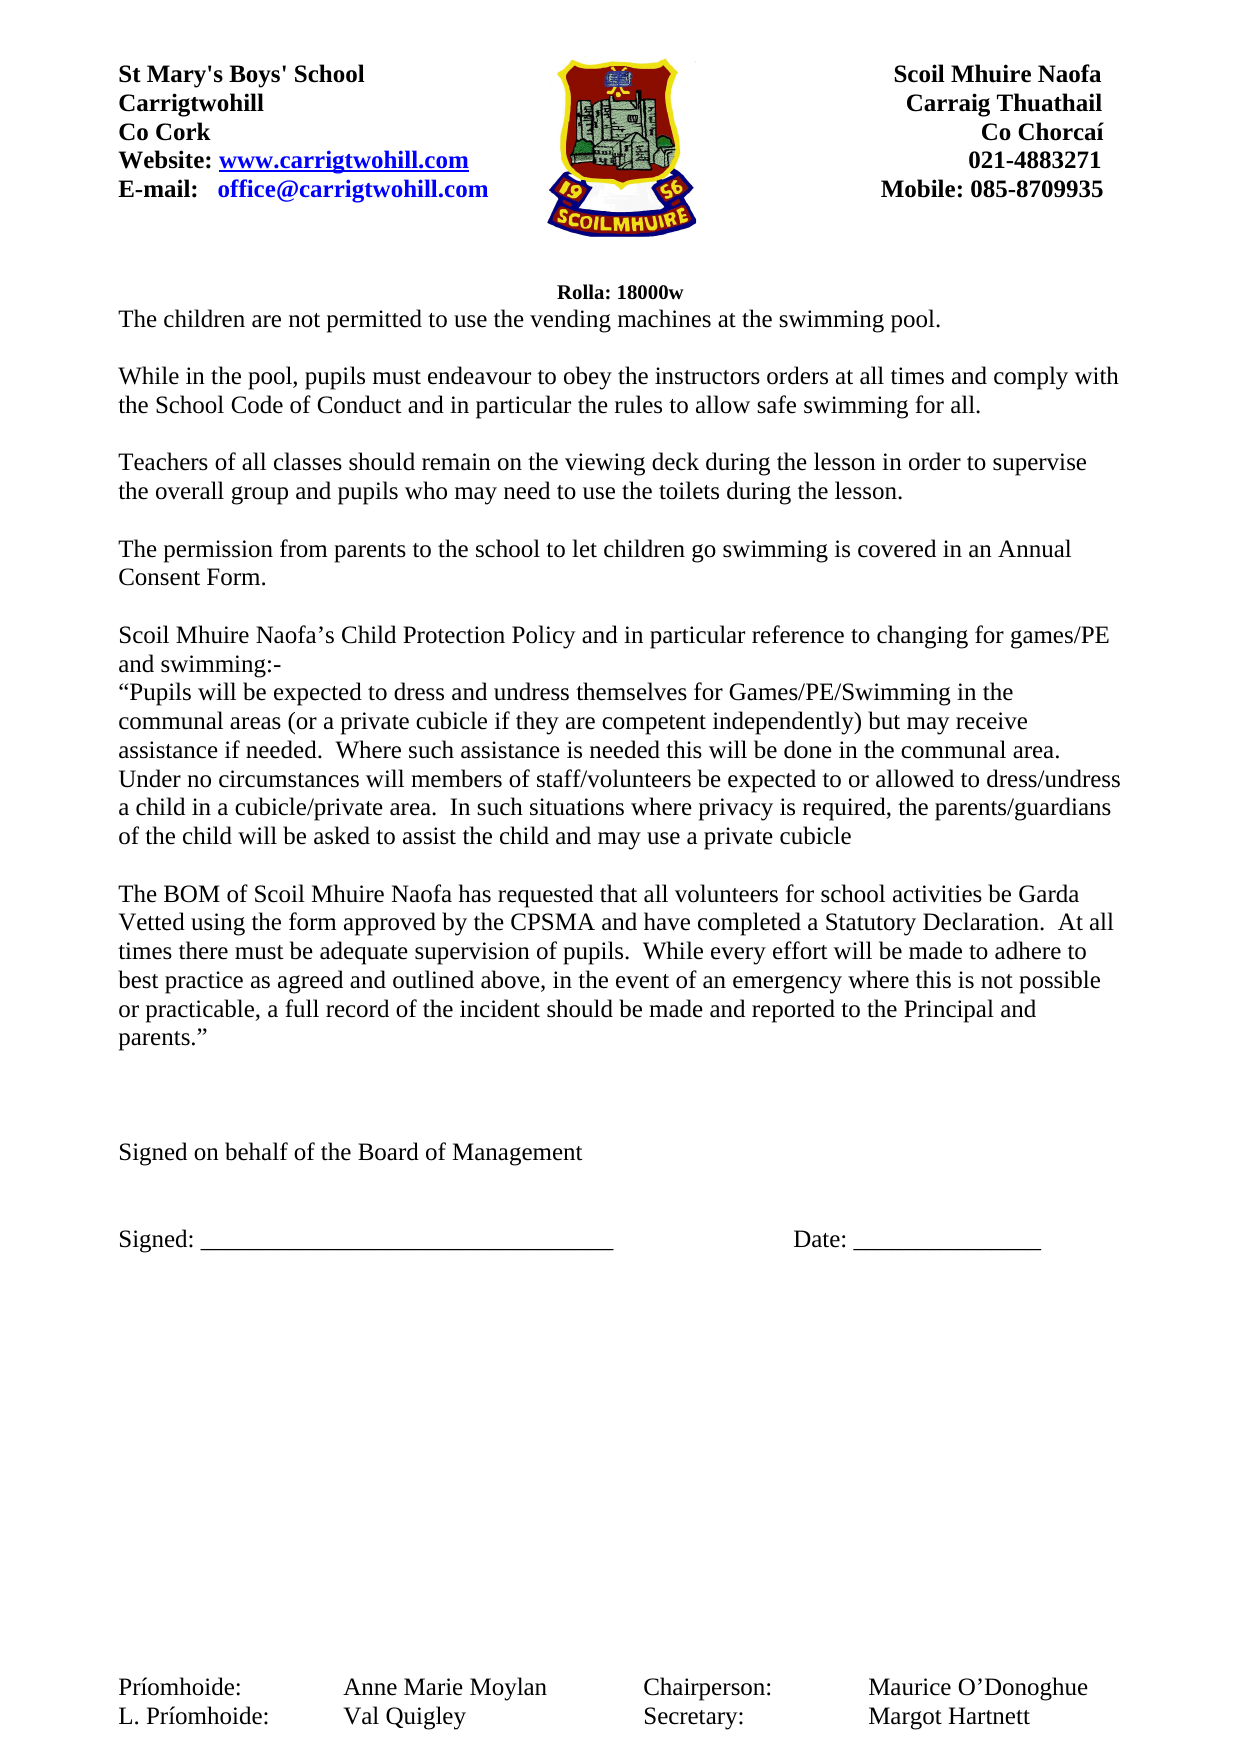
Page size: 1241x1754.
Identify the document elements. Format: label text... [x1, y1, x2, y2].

text “Pupils will be expected to dress and undress themselves for Games/PE/Swimming in the communal areas (or a private cubicle if they are competent independently) but may receive assistance if needed. Where such assistance is needed this will be done in the communal area. Under no circumstances will members of staff/volunteers be expected to or allowed to dress/undress a child in a cubicle/private area. In such situations where privacy is required, the parents/guardians of the child will be asked to assist the child and may use a private cubicle [118, 677, 1122, 850]
text Scoil Mhuire Naofa’s Child Protection Policy and in particular reference to changing for games/PE and swimming:- [118, 620, 1122, 677]
text The permission from parents to the school to let children go swimming is covered in an Annual Consent Form. [118, 534, 1122, 591]
text While in the pool, pupils must endeavour to obey the instructors orders at all times and comply with the School Code of Conduct and in particular the rules to allow safe swimming for all. [118, 361, 1122, 419]
text Teachers of all classes should remain on the viewing deck during the lesson in order to supervise the overall group and pupils who may need to use the toilets during the lesson. [118, 447, 1122, 505]
text Signed: _________________________________ Date: _______________ [118, 1224, 1122, 1252]
text Signed on behalf of the Board of Management [118, 1137, 1122, 1166]
picture [546, 56, 697, 237]
text The children are not permitted to use the vending machines at the swimming pool. [118, 304, 1122, 332]
text The BOM of Scoil Mhuire Naofa has requested that all volunteers for school activities be Garda Vetted using the form approved by the CPSMA and have completed a Statutory Declaration. At all times there must be adequate supervision of pupils. While every effort will be made to adhere to best practice as agreed and outlined above, in the event of an emergency where this is not possible or practicable, a full record of the incident should be made and reported to the Principal and parents.” [118, 879, 1122, 1051]
